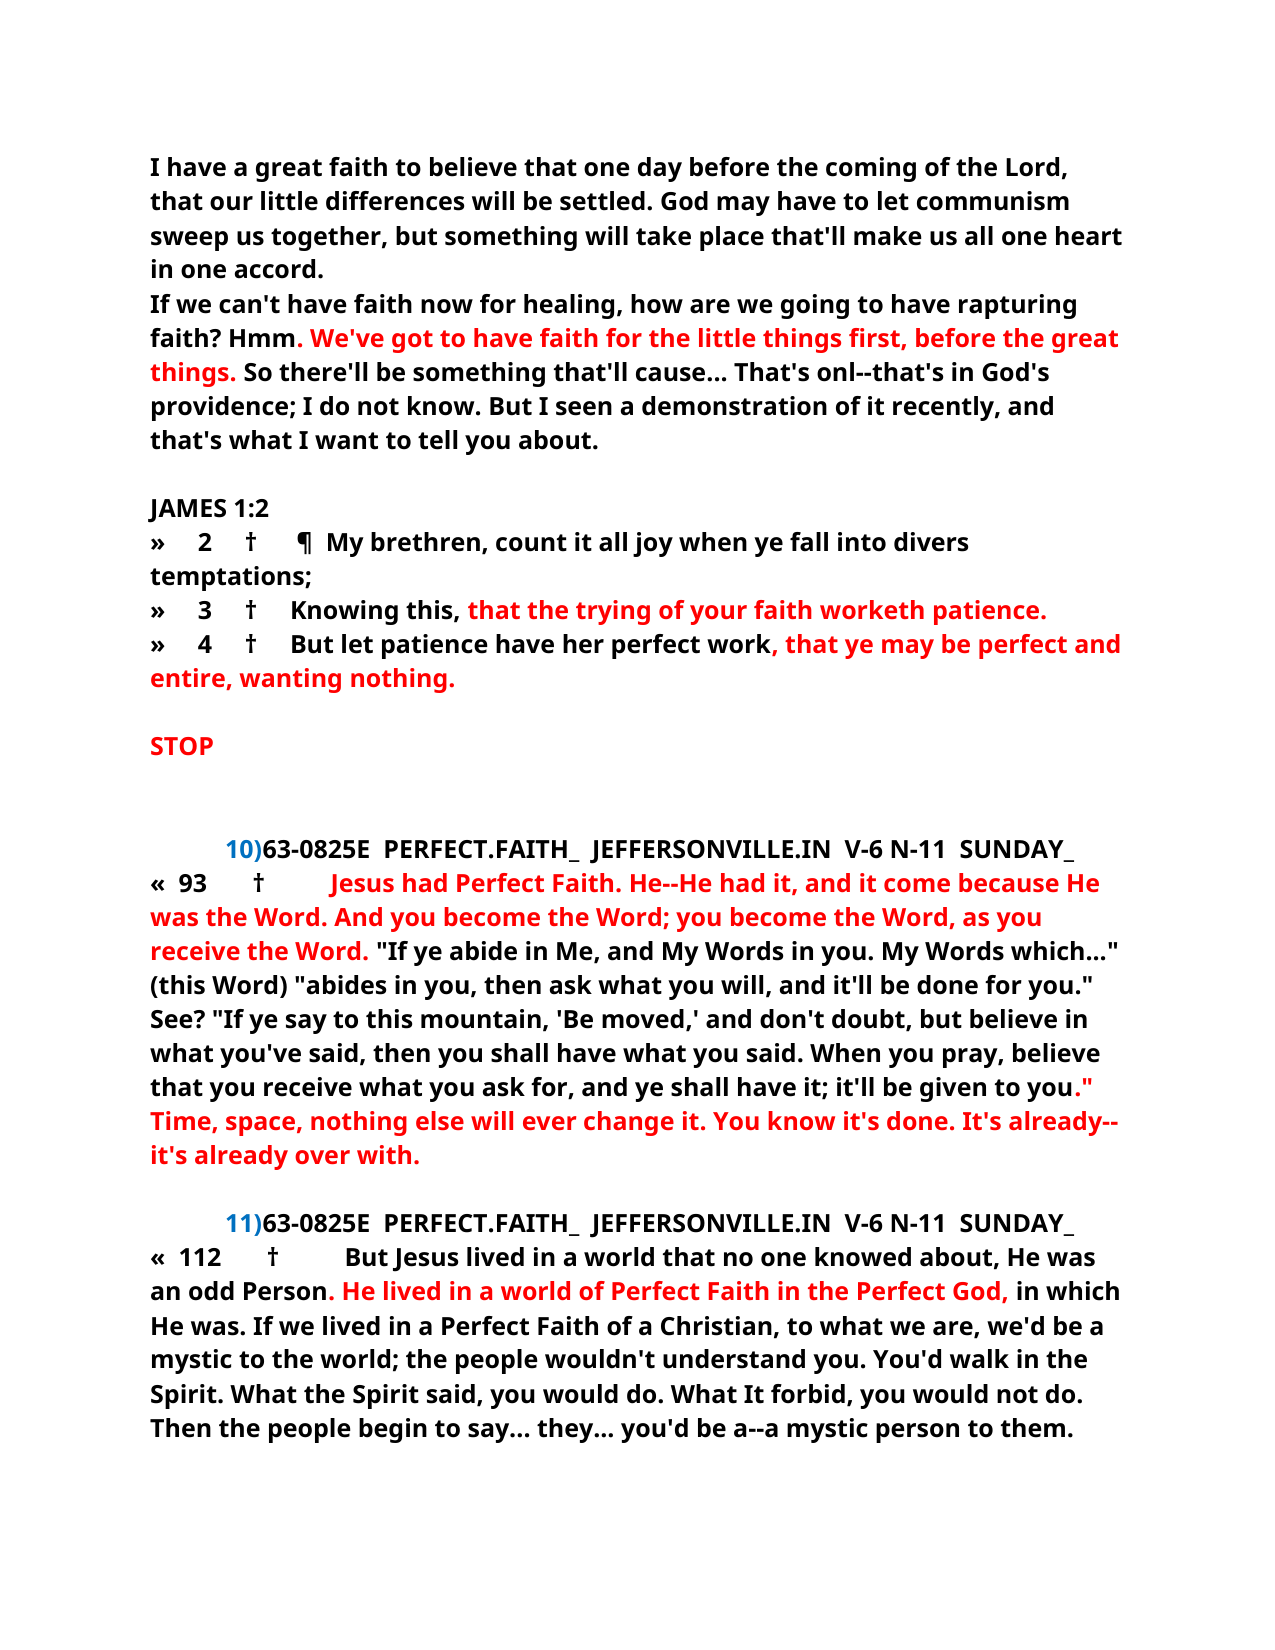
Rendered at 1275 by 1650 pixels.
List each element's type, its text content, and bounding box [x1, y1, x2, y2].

text JAMES 1:2 [150, 491, 1125, 525]
text If we can't have faith now for healing, how are we going to have rapturing faith? Hmm. We've got to have faith for the little things first, before the great things. So there'll be something that'll cause... That's onl--that's in God's providence; I do not know. But I seen a demonstration of it recently, and that's what I want to tell you about. [150, 286, 1125, 457]
text I have a great faith to believe that one day before the coming of the Lord, that our little differences will be settled. God may have to let communism sweep us together, but something will take place that'll make us all one heart in one accord. [150, 150, 1125, 286]
text « 93 † Jesus had Perfect Faith. He--He had it, and it come because He was the Word. And you become the Word; you become the Word, as you receive the Word. "If ye abide in Me, and My Words in you. My Words which..." (this Word) "abides in you, then ask what you will, and it'll be done for you." See? "If ye say to this mountain, 'Be moved,' and don't doubt, but believe in what you've said, then you shall have what you said. When you pray, believe that you receive what you ask for, and ye shall have it; it'll be given to you." Time, space, nothing else will ever change it. You know it's done. It's already--it's already over with. [150, 865, 1125, 1172]
text » 4 † But let patience have her perfect work, that ye may be perfect and entire, wanting nothing. [150, 627, 1125, 695]
text STOP [150, 729, 1125, 763]
text » 2 † ¶ My brethren, count it all joy when ye fall into divers temptations; [150, 525, 1125, 593]
list 63-0825E PERFECT.FAITH_ JEFFERSONVILLE.IN V-6 N-11 SUNDAY_ [225, 1206, 1125, 1240]
text « 112 † But Jesus lived in a world that no one knowed about, He was an odd Person. He lived in a world of Perfect Faith in the Perfect God, in which He was. If we lived in a Perfect Faith of a Christian, to what we are, we'd be a mystic to the world; the people wouldn't understand you. You'd walk in the Spirit. What the Spirit said, you would do. What It forbid, you would not do. Then the people begin to say... they... you'd be a--a mystic person to them. [150, 1240, 1125, 1444]
text » 3 † Knowing this, that the trying of your faith worketh patience. [150, 593, 1125, 627]
list 63-0825E PERFECT.FAITH_ JEFFERSONVILLE.IN V-6 N-11 SUNDAY_ [225, 831, 1125, 865]
